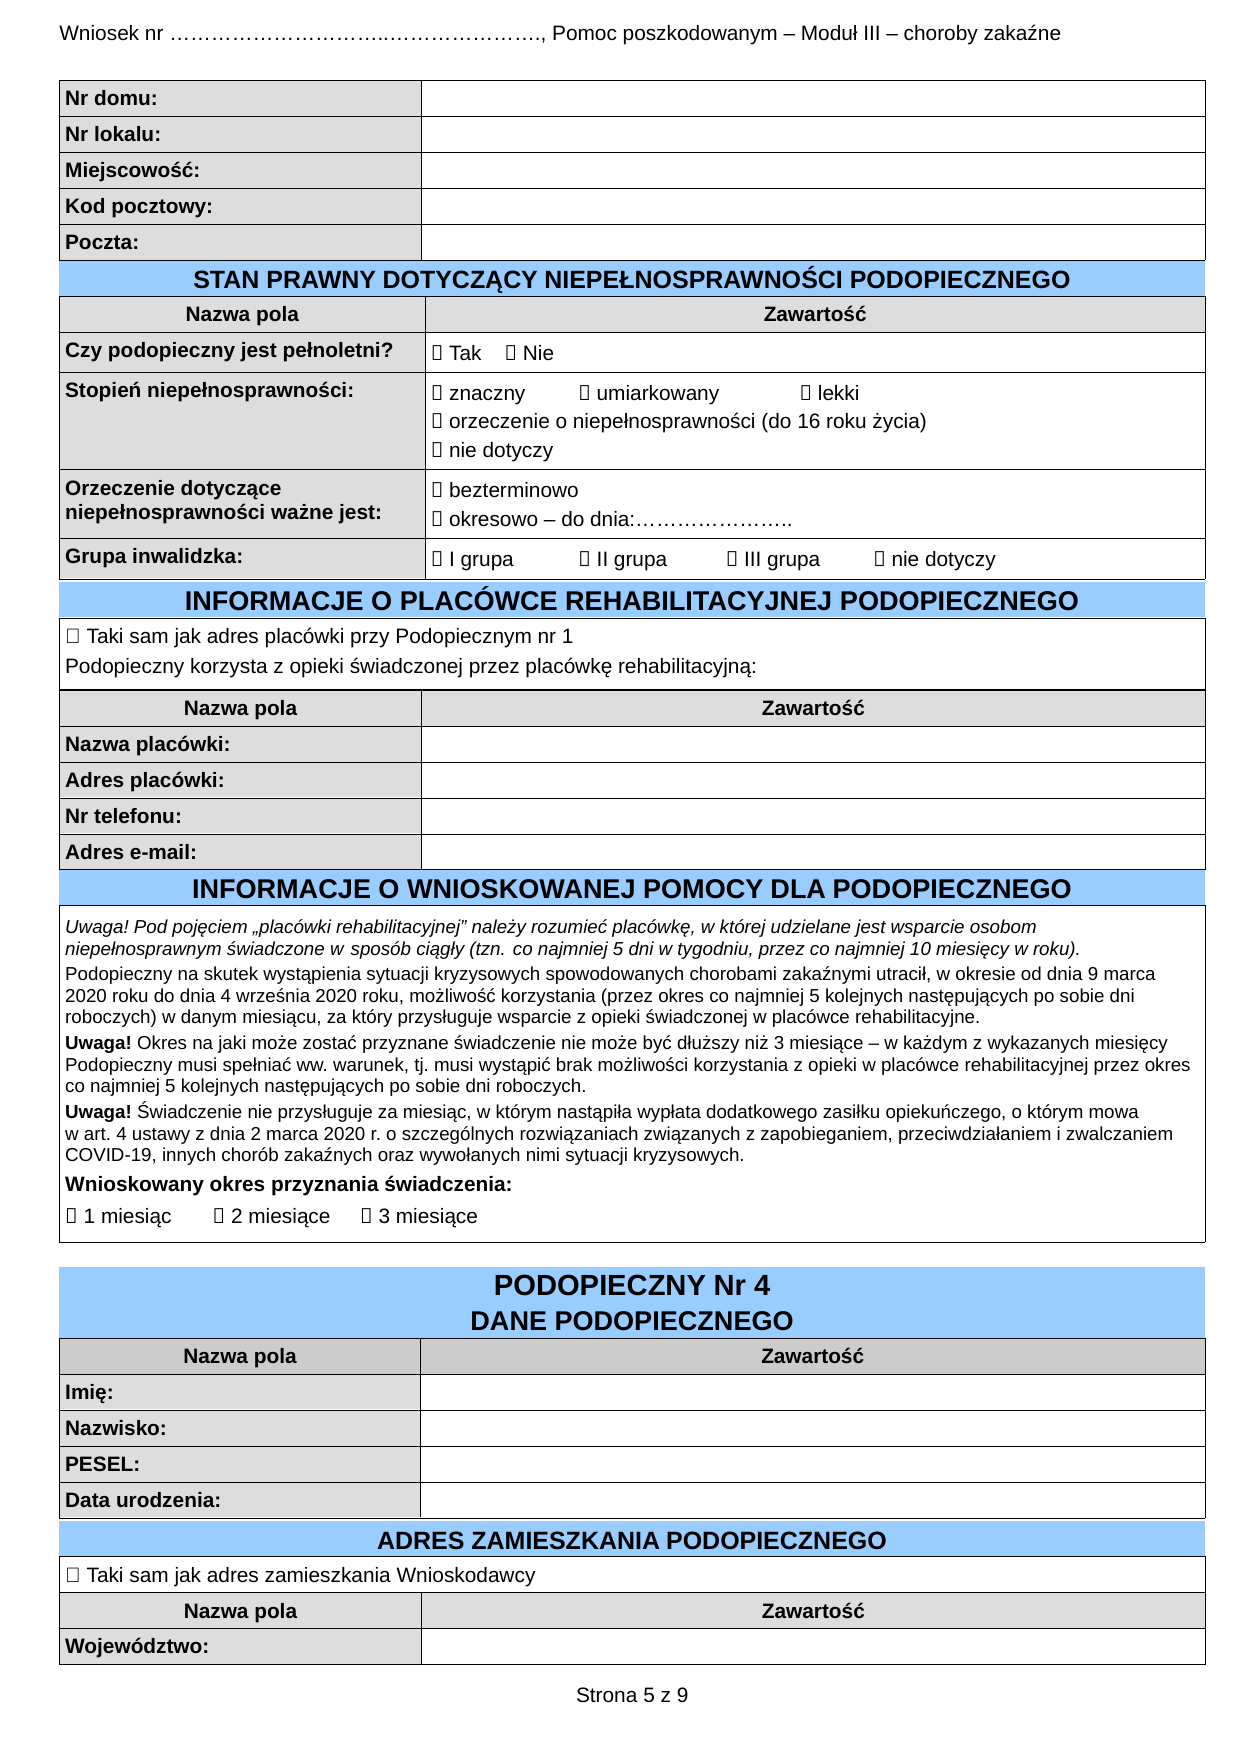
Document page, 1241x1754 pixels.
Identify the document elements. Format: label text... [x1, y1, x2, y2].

table_cell [422, 799, 1205, 833]
table_cell [422, 117, 1205, 152]
table_cell [422, 763, 1205, 797]
subtitle INFORMACJE O PLACÓWCE REHABILITACYJNEJ PODOPIECZNEGO [59, 582, 1205, 617]
table_cell Kod pocztowy: [60, 189, 421, 224]
table_cell Czy podopieczny jest pełnoletni? [60, 333, 425, 372]
table_header  Taki sam jak adres placówki przy Podopiecznym nr 1 Podopieczny korzysta z opieki świadczonej przez placówkę rehabilitacyjną: [60, 619, 1205, 689]
table_cell [422, 727, 1205, 762]
table_cell Adres e-mail: [60, 835, 421, 869]
table_cell Miejscowość: [60, 153, 421, 188]
table_cell PESEL: [60, 1447, 420, 1481]
table_cell [421, 1411, 1205, 1446]
table_cell Imię: [60, 1375, 420, 1409]
table_cell Data urodzenia: [60, 1483, 420, 1517]
table_header Zawartość [421, 1339, 1205, 1374]
table_cell Poczta: [60, 225, 421, 260]
table_cell [421, 1447, 1205, 1481]
table_cell [422, 189, 1205, 224]
table_cell [422, 153, 1205, 188]
table_header Nazwa pola [60, 297, 425, 332]
table_cell Nazwa placówki: [60, 727, 421, 762]
table_header Uwaga! Pod pojęciem „placówki rehabilitacyjnej” należy rozumieć placówkę, w której udzielane jest wsparcie osobom niepełnosprawnym świadczone w sposób ciągły (tzn. co najmniej 5 dni w tygodniu, przez co najmniej 10 miesięcy w roku). Podopieczny na skutek wystąpienia sytuacji kryzysowych spowodowanych chorobami zakaźnymi utracił, w okresie od dnia 9 marca 2020 roku do dnia 4 września 2020 roku, możliwość korzystania (przez okres co najmniej 5 kolejnych następujących po sobie dni roboczych) w danym miesiącu, za który przysługuje wsparcie z opieki świadczonej w placówce rehabilitacyjne. Uwaga! Okres na jaki może zostać przyznane świadczenie nie może być dłuższy niż 3 miesiące – w każdym z wykazanych miesięcy Podopieczny musi spełniać ww. warunek, tj. musi wystąpić brak możliwości korzystania z opieki w placówce rehabilitacyjnej przez okres co najmniej 5 kolejnych następujących po sobie dni roboczych. Uwaga! Świadczenie nie przysługuje za miesiąc, w którym nastąpiła wypłata dodatkowego zasiłku opiekuńczego, o którym mowa w art. 4 ustawy z dnia 2 marca 2020 r. o szczególnych rozwiązaniach związanych z zapobieganiem, przeciwdziałaniem i zwalczaniem COVID-19, innych chorób zakaźnych oraz wywołanych nimi sytuacji kryzysowych. Wnioskowany okres przyznania świadczenia:  1 miesiąc  2 miesiące  3 miesiące [60, 906, 1205, 1241]
subtitle DANE PODOPIECZNEGO [59, 1302, 1205, 1338]
subtitle INFORMACJE O WNIOSKOWANEJ POMOCY DLA PODOPIECZNEGO [59, 870, 1205, 905]
table_cell Nr telefonu: [60, 799, 421, 833]
table_cell Adres placówki: [60, 763, 421, 797]
table_cell Nazwisko: [60, 1411, 420, 1446]
subtitle STAN PRAWNY DOTYCZĄCY NIEPEŁNOSPRAWNOŚCI PODOPIECZNEGO [59, 261, 1205, 296]
table_cell  znaczny  umiarkowany  lekki  orzeczenie o niepełnosprawności (do 16 roku życia)  nie dotyczy [426, 373, 1205, 469]
table_header Nazwa pola [60, 1339, 420, 1374]
table_header Zawartość [426, 297, 1205, 332]
table_cell [421, 1375, 1205, 1409]
table_cell [422, 835, 1205, 869]
table_cell  bezterminowo  okresowo – do dnia:………………….. [426, 470, 1205, 538]
table_header Nazwa pola [60, 691, 421, 726]
table_header  Taki sam jak adres zamieszkania Wnioskodawcy [60, 1557, 1205, 1592]
table_cell Grupa inwalidzka: [60, 539, 425, 578]
table_header Zawartość [422, 691, 1205, 726]
table_cell [422, 225, 1205, 260]
table_cell [421, 1483, 1205, 1517]
subtitle PODOPIECZNY Nr 4 [59, 1267, 1205, 1302]
table_cell [422, 81, 1205, 116]
table_cell Nr lokalu: [60, 117, 421, 152]
table_cell [422, 1629, 1205, 1664]
table_cell Nazwa pola [60, 1593, 421, 1628]
table_cell Nr domu: [60, 81, 421, 116]
table_cell Stopień niepełnosprawności: [60, 373, 425, 469]
subtitle ADRES ZAMIESZKANIA PODOPIECZNEGO [59, 1521, 1205, 1556]
table_cell  I grupa  II grupa  III grupa  nie dotyczy [426, 539, 1205, 578]
table_cell Orzeczenie dotyczące niepełnosprawności ważne jest: [60, 470, 425, 538]
table_cell  Tak  Nie [426, 333, 1205, 372]
table_cell Zawartość [422, 1593, 1205, 1628]
table_cell Województwo: [60, 1629, 421, 1664]
